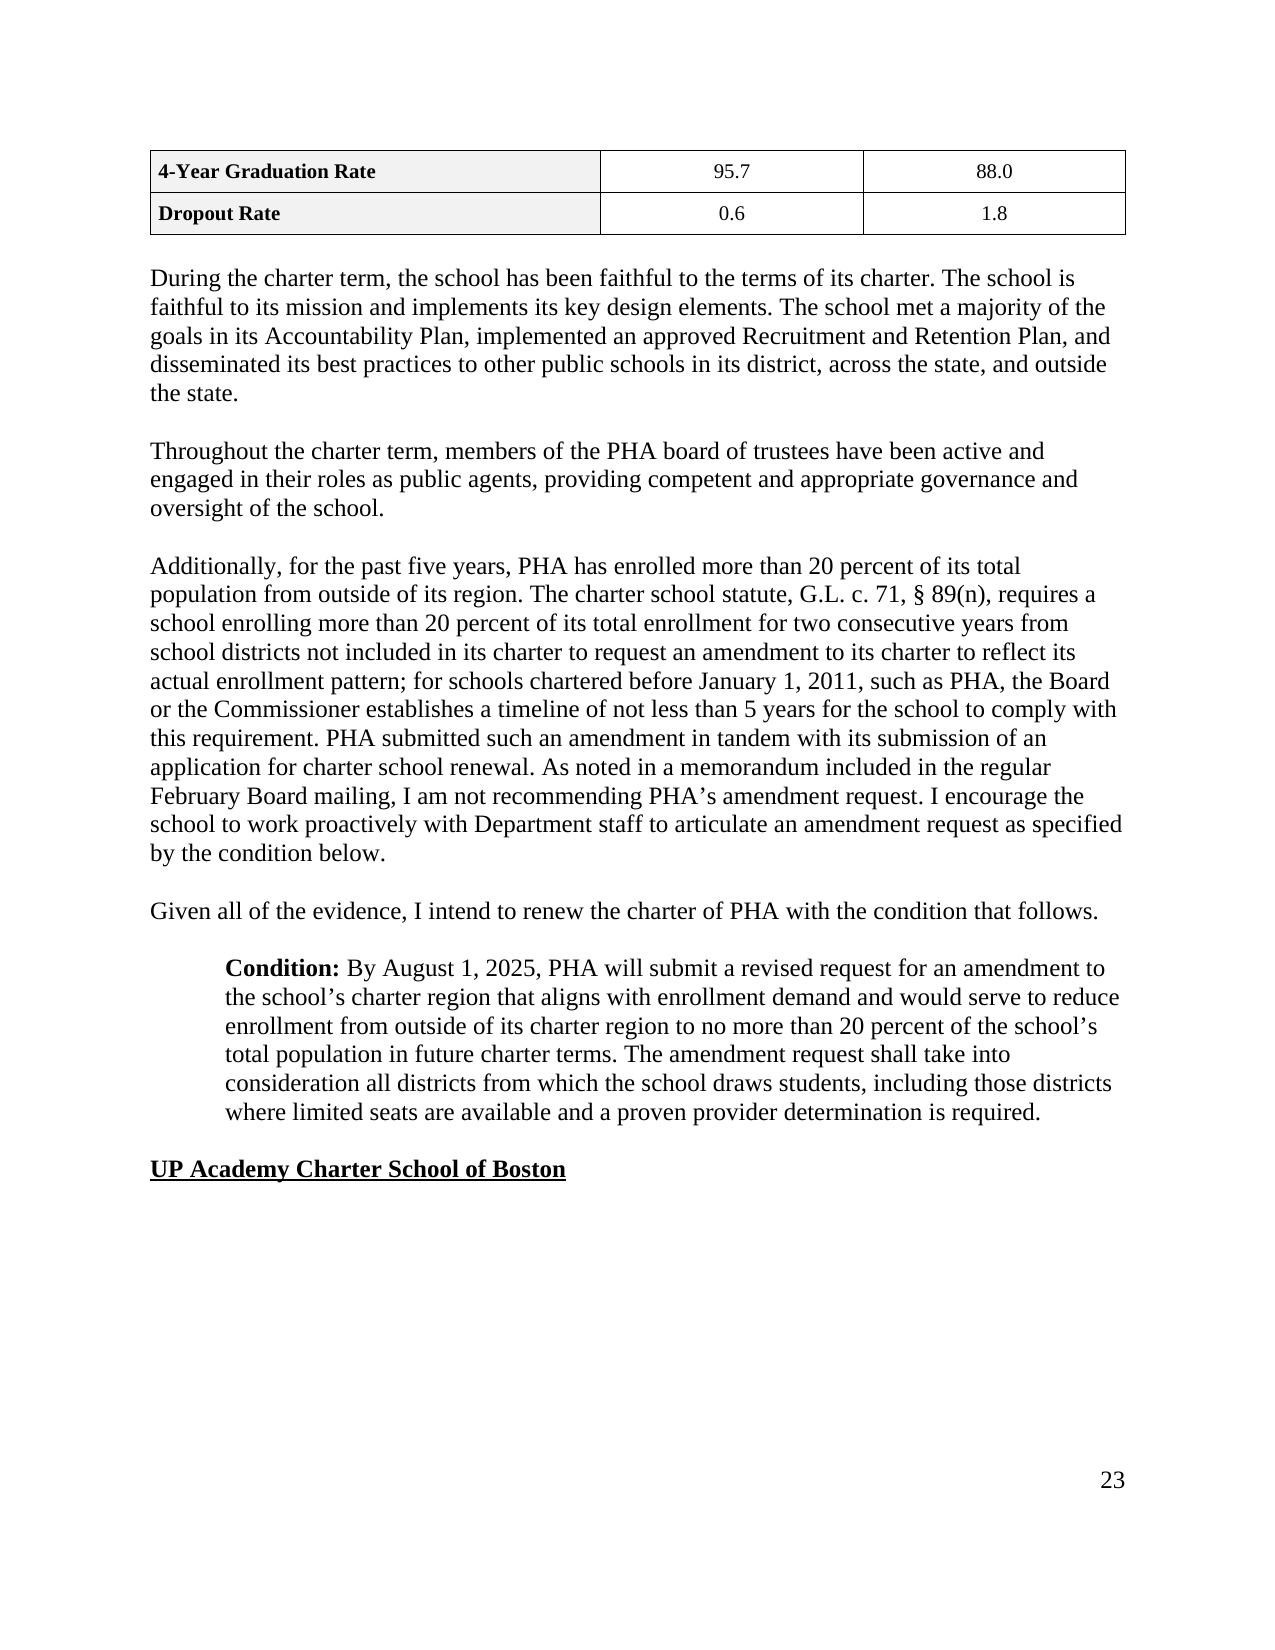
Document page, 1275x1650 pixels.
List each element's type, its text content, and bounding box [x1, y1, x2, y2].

text Additionally, for the past five years, PHA has enrolled more than 20 percent of its total population from outside of its region. The charter school statute, G.L. c. 71, § 89(n), requires a school enrolling more than 20 percent of its total enrollment for two consecutive years from school districts not included in its charter to request an amendment to its charter to reflect its actual enrollment pattern; for schools chartered before January 1, 2011, such as PHA, the Board or the Commissioner establishes a timeline of not less than 5 years for the school to comply with this requirement. PHA submitted such an amendment in tandem with its submission of an application for charter school renewal. As noted in a memorandum included in the regular February Board mailing, I am not recommending PHA’s amendment request. I encourage the school to work proactively with Department staff to articulate an amendment request as specified by the condition below. [150, 551, 1125, 867]
table_cell 4-Year Graduation Rate [151, 151, 600, 192]
table_cell 1.8 [864, 193, 1125, 233]
text UP Academy Charter School of Boston [150, 1154, 1125, 1183]
text Given all of the evidence, I intend to renew the charter of PHA with the condition that follows. [150, 896, 1125, 924]
text Condition: By August 1, 2025, PHA will submit a revised request for an amendment to the school’s charter region that aligns with enrollment demand and would serve to reduce enrollment from outside of its charter region to no more than 20 percent of the school’s total population in future charter terms. The amendment request shall take into consideration all districts from which the school draws students, including those districts where limited seats are available and a proven provider determination is required. [225, 953, 1125, 1126]
text Throughout the charter term, members of the PHA board of trustees have been active and engaged in their roles as public agents, providing competent and appropriate governance and oversight of the school. [150, 436, 1125, 522]
table_cell 95.7 [601, 151, 863, 192]
text During the charter term, the school has been faithful to the terms of its charter. The school is faithful to its mission and implements its key design elements. The school met a majority of the goals in its Accountability Plan, implemented an approved Recruitment and Retention Plan, and disseminated its best practices to other public schools in its district, across the state, and outside the state. [150, 263, 1125, 407]
table_cell 0.6 [601, 193, 863, 233]
table_cell 88.0 [864, 151, 1125, 192]
table_cell Dropout Rate [151, 193, 600, 233]
